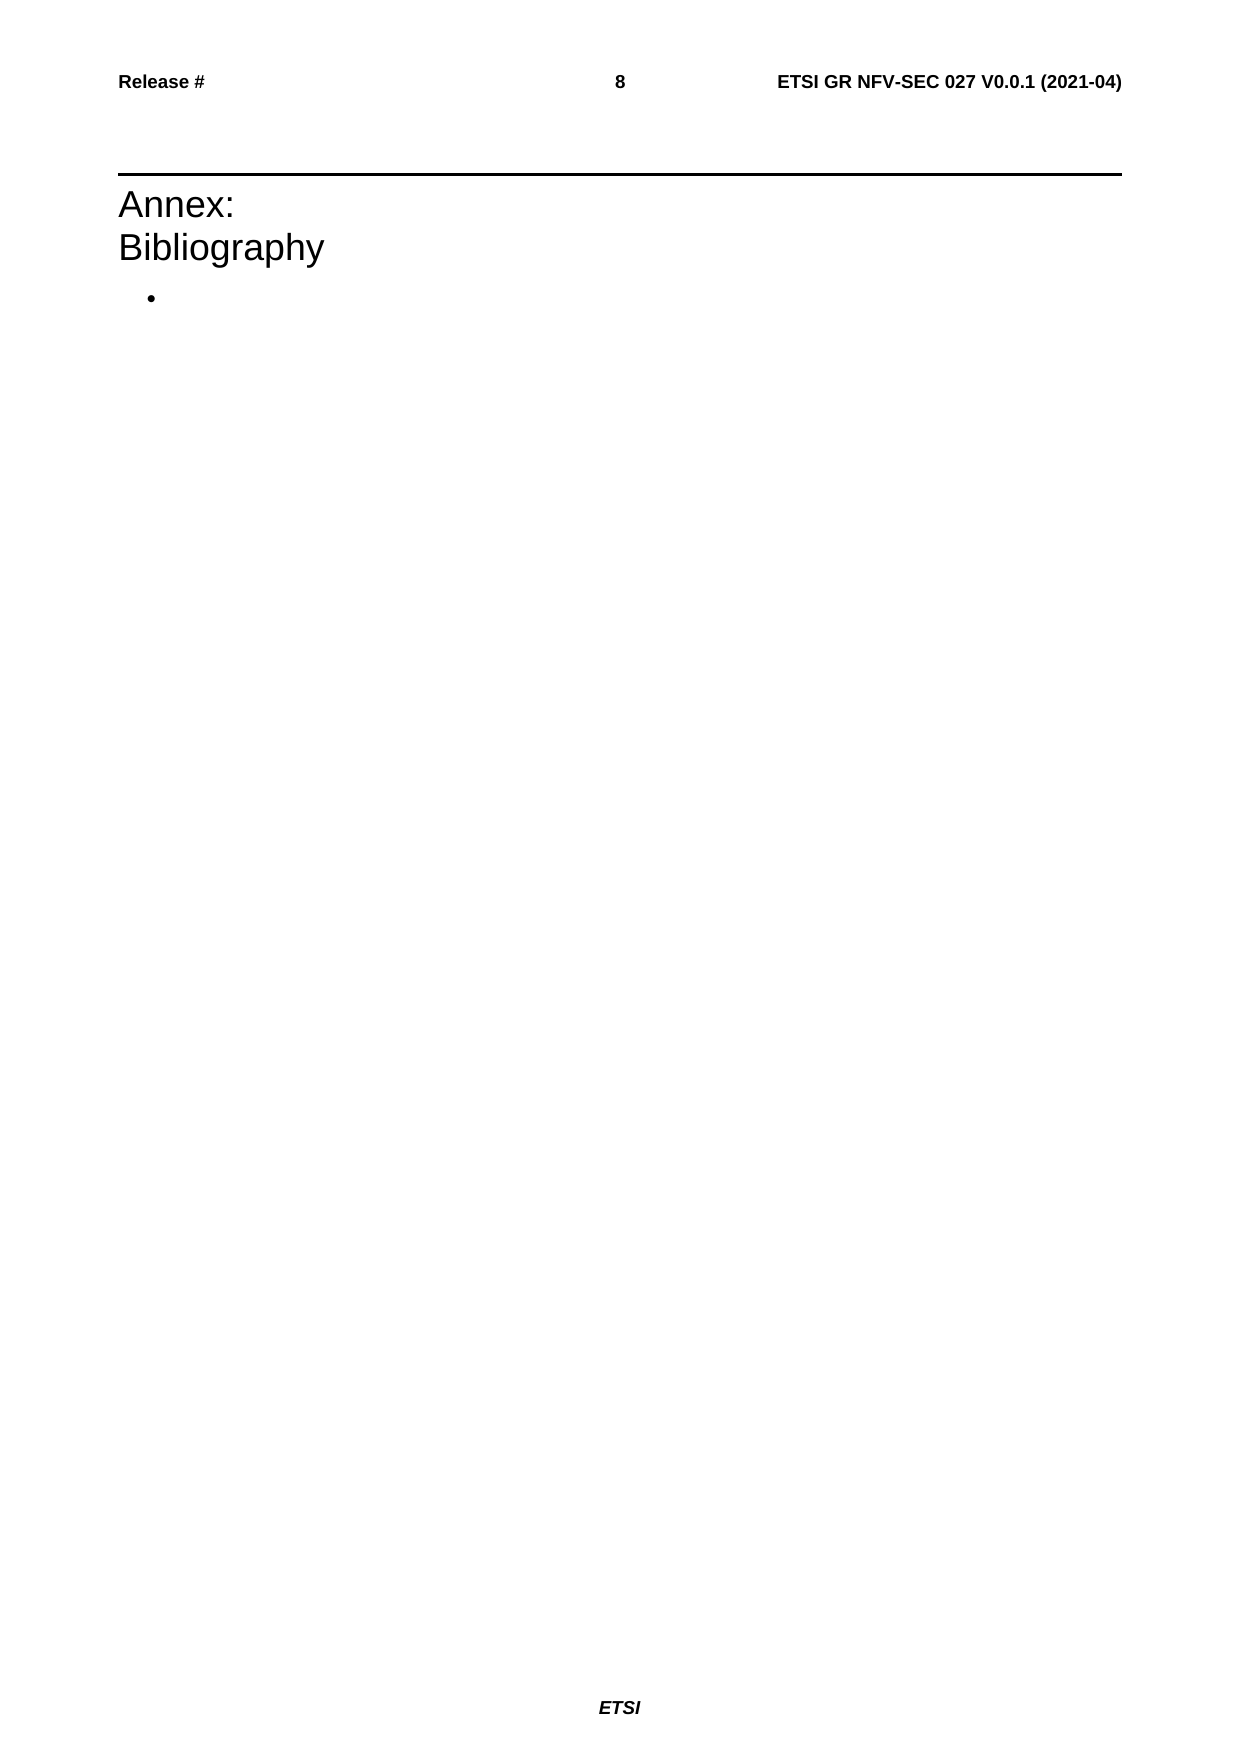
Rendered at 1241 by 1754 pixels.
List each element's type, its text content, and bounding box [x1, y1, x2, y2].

subtitle Annex: Bibliography [118, 176, 1122, 268]
